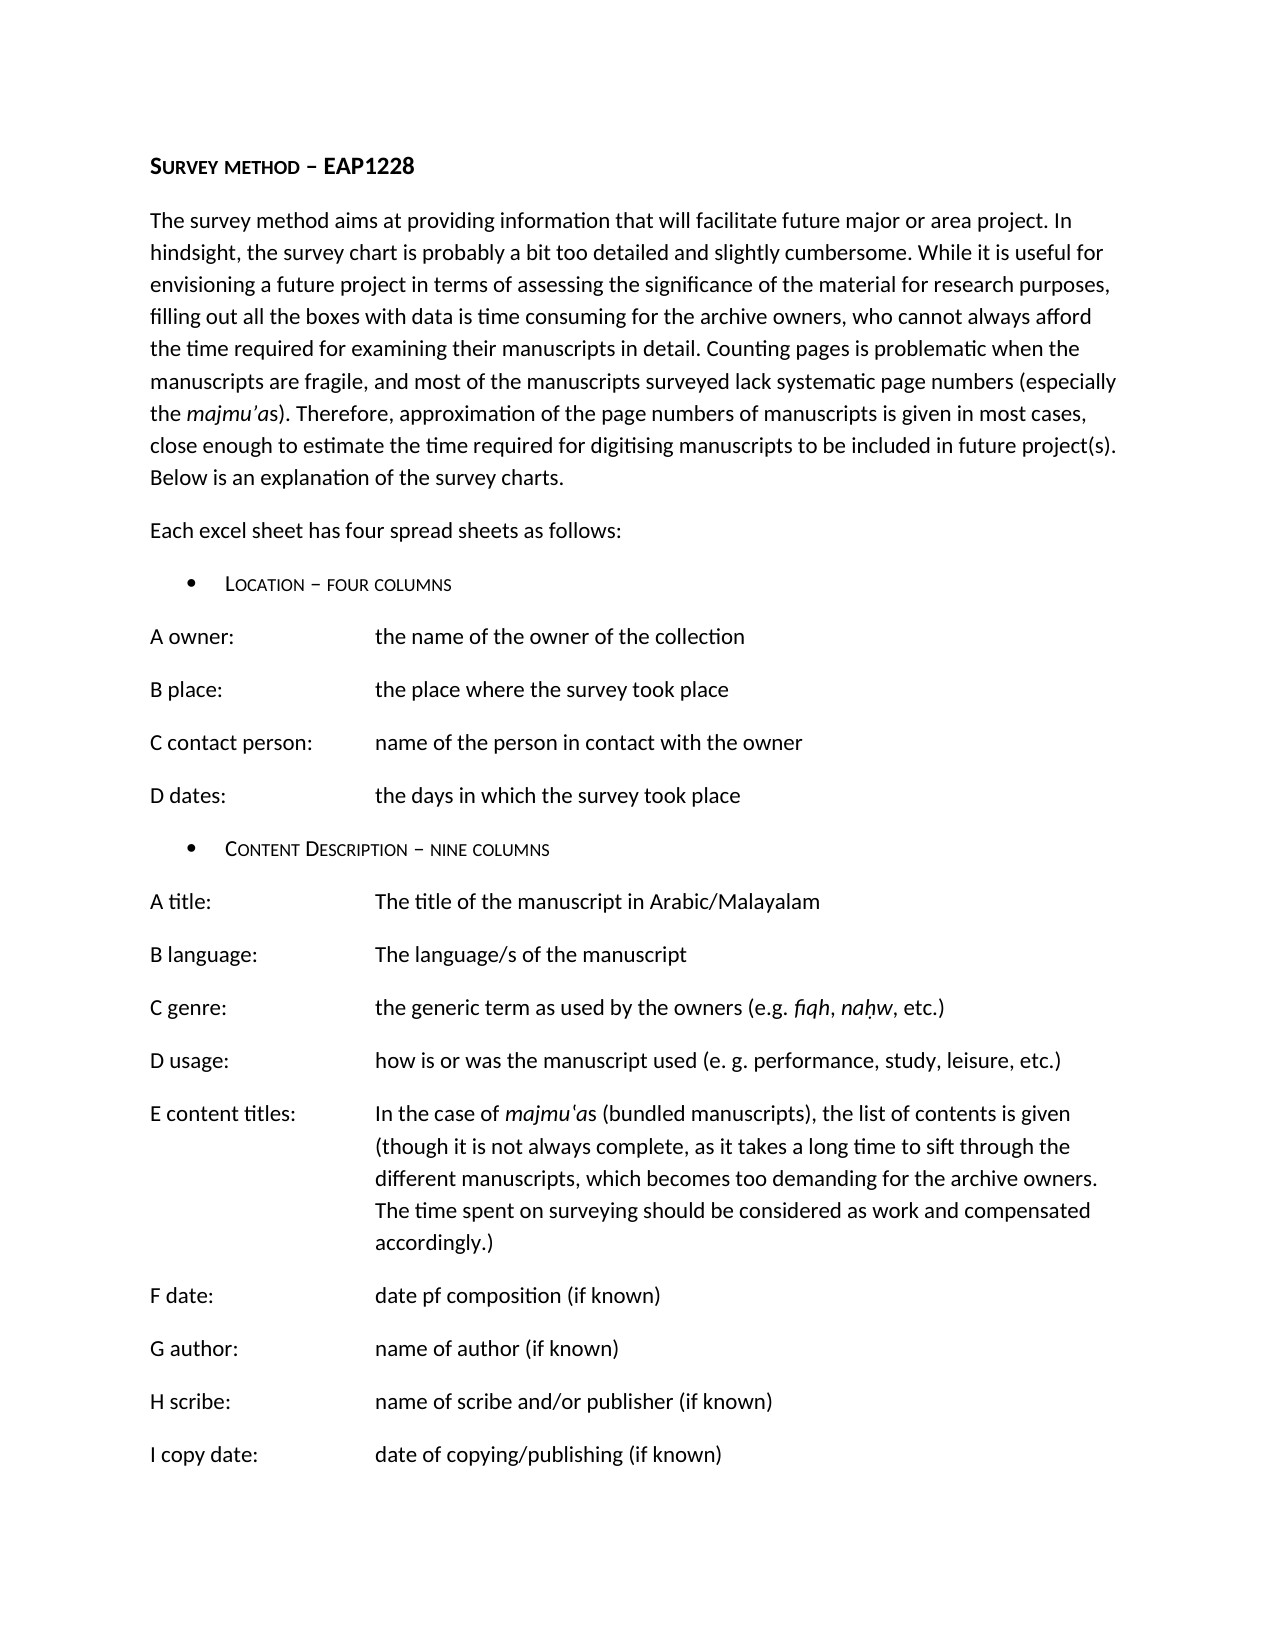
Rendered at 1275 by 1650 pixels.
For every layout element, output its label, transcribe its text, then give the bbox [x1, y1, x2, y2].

text B language: The language/s of the manuscript [150, 941, 1125, 968]
text A owner: the name of the owner of the collection [150, 622, 1125, 650]
text H scribe : name of scribe and/or publisher (if known) [150, 1387, 1125, 1415]
text D dates: the days in which the survey took place [150, 781, 1125, 809]
list Location – four columns [187, 569, 1125, 597]
text G author: name of author (if known) [150, 1334, 1125, 1362]
text I copy date: date of copying/publishing (if known) [150, 1440, 1125, 1468]
text F date: date pf composition (if known) [150, 1281, 1125, 1309]
text C genre: the generic term as used by the owners (e.g. fiqh, naḥw, etc.) [150, 993, 1125, 1022]
text A title: The title of the manuscript in Arabic/Malayalam [150, 887, 1125, 916]
list Content Description – nine columns [187, 834, 1125, 862]
text C contact person: name of the person in contact with the owner [150, 728, 1125, 756]
text D usage: how is or was the manuscript used (e. g. performance, study, leisure, etc.) [150, 1047, 1125, 1074]
text B place: the place where the survey took place [150, 675, 1125, 703]
text Survey method – EAP1228 [150, 150, 1125, 181]
text The survey method aims at providing information that will facilitate future major or area project. In hindsight, the survey chart is probably a bit too detailed and slightly cumbersome. While it is useful for envisioning a future project in terms of assessing the significance of the material for research purposes, filling out all the boxes with data is time consuming for the archive owners, who cannot always afford the time required for examining their manuscripts in detail. Counting pages is problematic when the manuscripts are fragile, and most of the manuscripts surveyed lack systematic page numbers (especially the majmu’as). Therefore, approximation of the page numbers of manuscripts is given in most cases, close enough to estimate the time required for digitising manuscripts to be included in future project(s). Below is an explanation of the survey charts. [150, 206, 1125, 491]
text Each excel sheet has four spread sheets as follows: [150, 516, 1125, 544]
text E content titles: In the case of majmuʽas (bundled manuscripts), the list of contents is given (though it is not always complete, as it takes a long time to sift through the different manuscripts, which becomes too demanding for the archive owners. The time spent on surveying should be considered as work and compensated accordingly.) [150, 1099, 1125, 1256]
